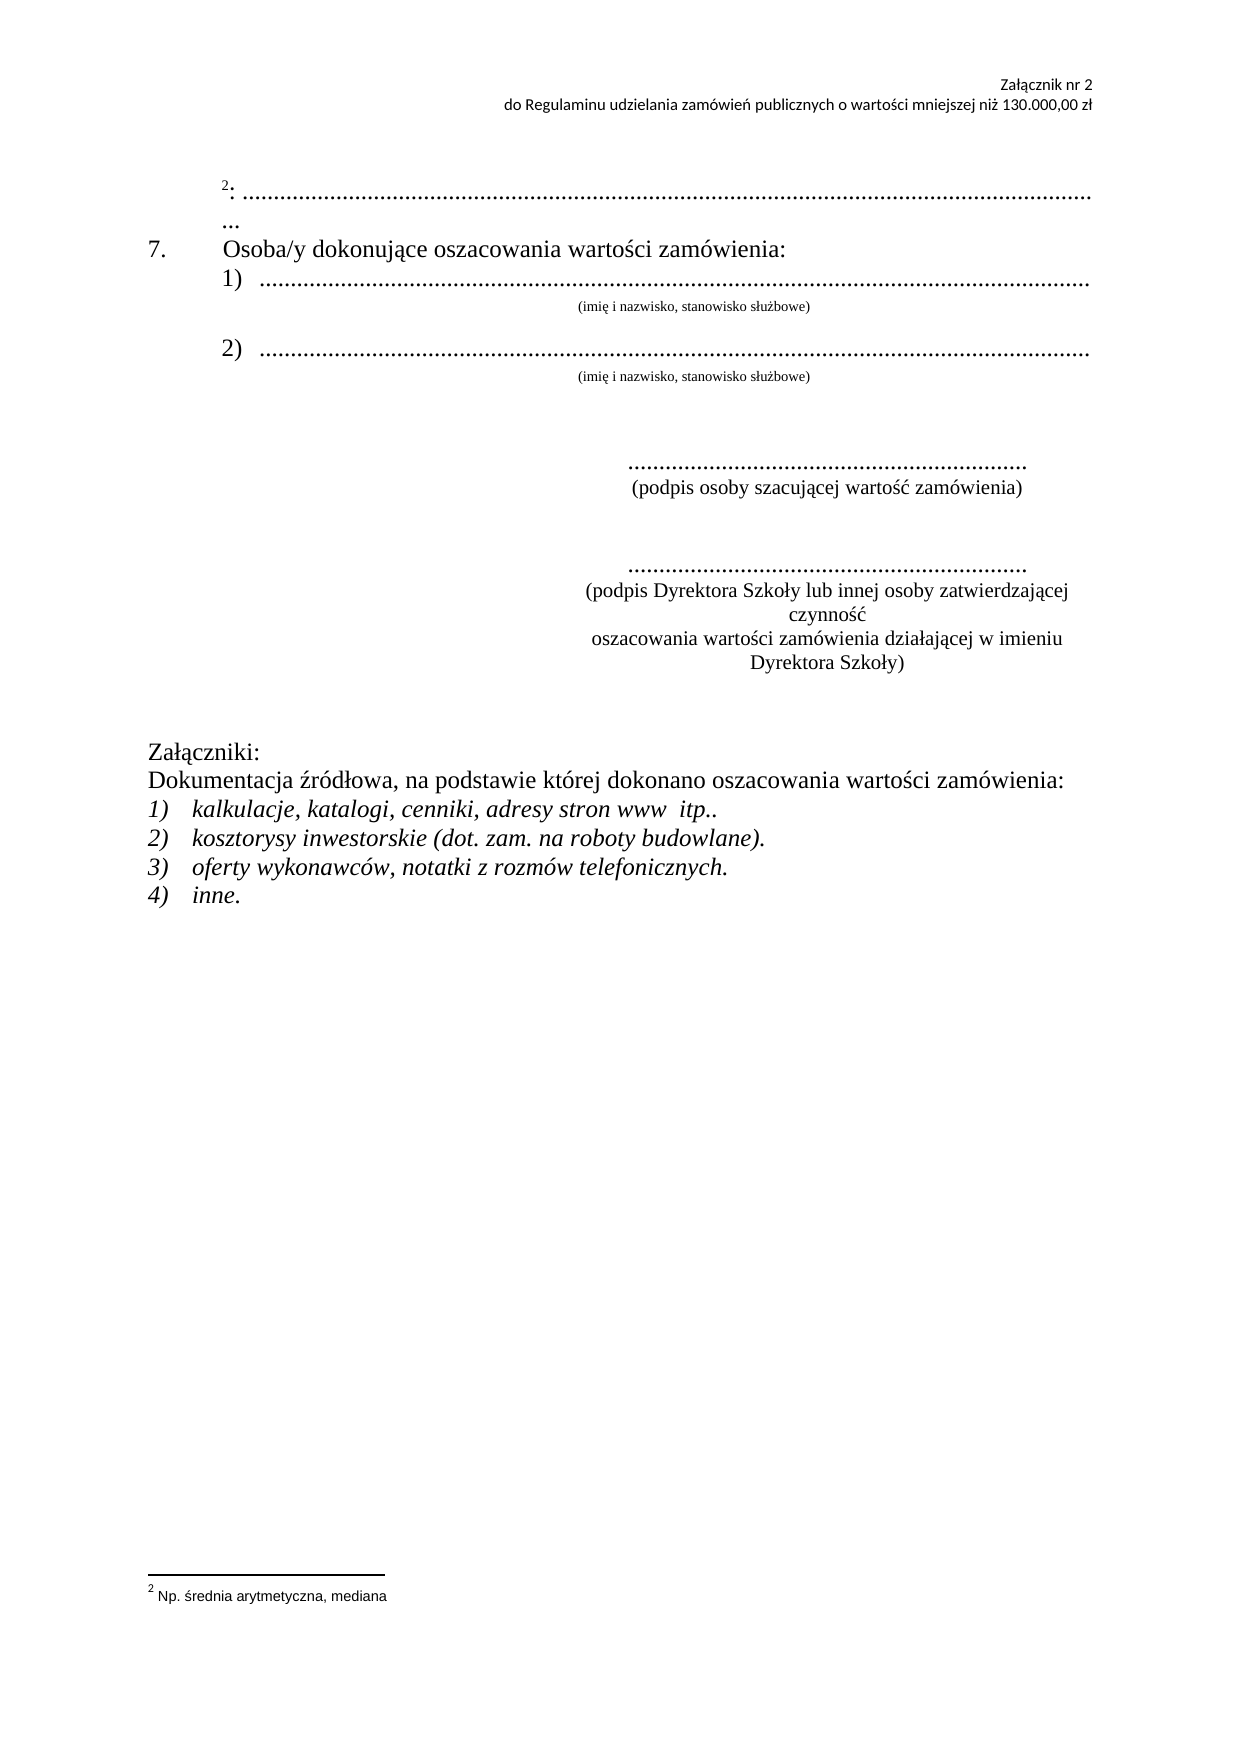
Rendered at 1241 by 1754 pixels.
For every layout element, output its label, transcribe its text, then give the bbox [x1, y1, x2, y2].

text ................................................................ [562, 549, 1093, 578]
text 1) kalkulacje, katalogi, cenniki, adresy stron www itp.. [148, 794, 1093, 823]
text 7. Osoba/y dokonujące oszacowania wartości zamówienia: [148, 234, 1093, 263]
text (imię i nazwisko, stanowisko służbowe) [223, 298, 1093, 326]
text Dokumentacja źródłowa, na podstawie której dokonano oszacowania wartości zamówienia: [148, 765, 1093, 794]
text oszacowania wartości zamówienia działającej w imieniu Dyrektora Szkoły) [562, 626, 1093, 674]
text 1) ..................................................................................................................................... [221, 263, 1093, 291]
text (podpis osoby szacującej wartość zamówienia) [562, 475, 1093, 499]
text ................................................................ [562, 446, 1093, 475]
text (imię i nazwisko, stanowisko służbowe) [223, 368, 1093, 396]
text 4) inne. [148, 880, 1093, 909]
text (podpis Dyrektora Szkoły lub innej osoby zatwierdzającej czynność [562, 578, 1093, 626]
text 2) ..................................................................................................................................... [221, 333, 1093, 361]
text Załączniki: [148, 737, 1093, 765]
text 3) oferty wykonawców, notatki z rozmów telefonicznych. [148, 852, 1093, 880]
text 2) kosztorysy inwestorskie (dot. zam. na roboty budowlane). [148, 823, 1093, 852]
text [148, 148, 1093, 234]
